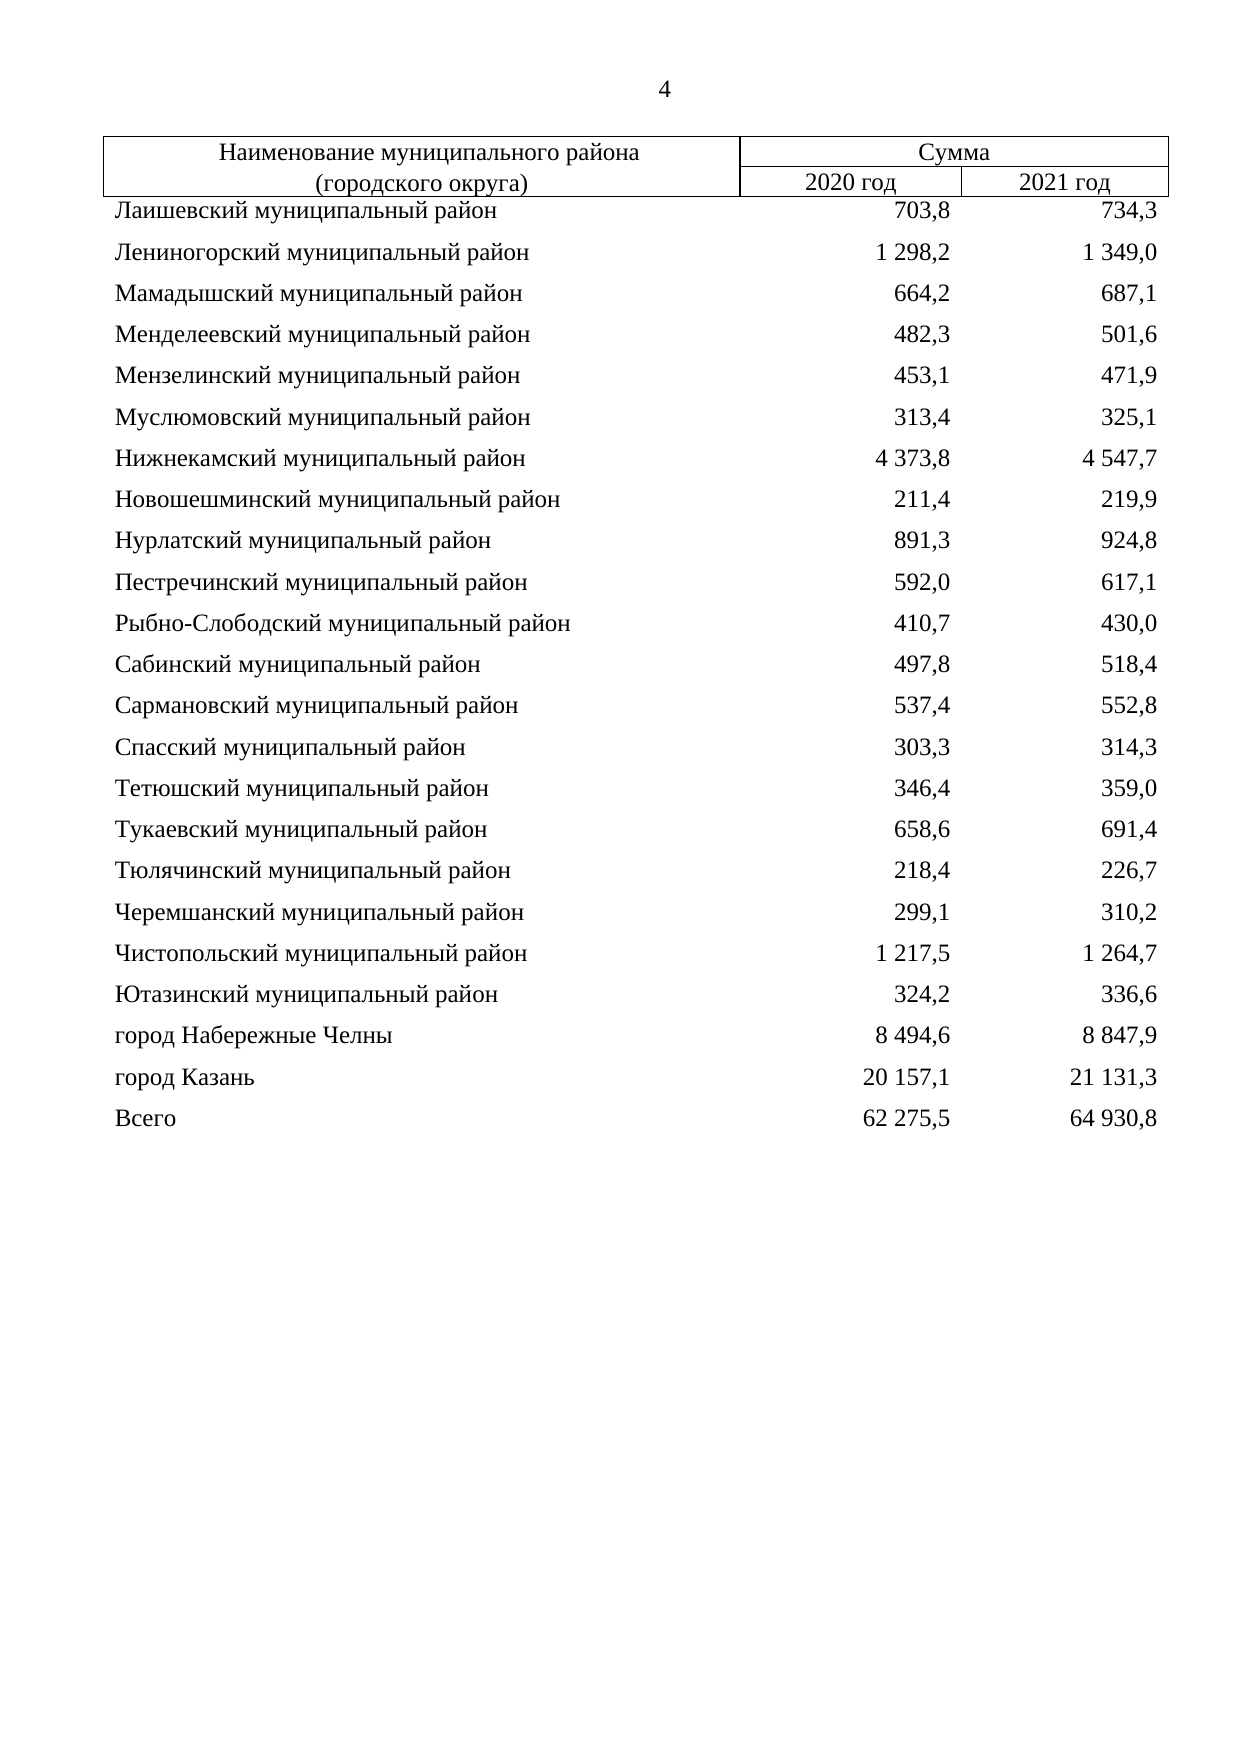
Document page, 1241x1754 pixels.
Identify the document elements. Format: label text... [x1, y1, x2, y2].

table_cell 471,9 [961, 361, 1168, 402]
table_cell 8 494,6 [740, 1021, 961, 1062]
table_cell 518,4 [961, 649, 1168, 691]
table_cell 691,4 [961, 814, 1168, 856]
table_cell 226,7 [961, 856, 1168, 897]
table_cell город Набережные Челны [103, 1021, 740, 1062]
table_cell 219,9 [961, 484, 1168, 526]
table_cell 453,1 [740, 361, 961, 402]
table_cell 1 264,7 [961, 938, 1168, 979]
table_cell 2021 год [962, 167, 1168, 196]
table_cell Тюлячинский муниципальный район [103, 856, 740, 897]
table_cell Пестречинский муниципальный район [103, 567, 740, 608]
table_cell Рыбно-Слободский муниципальный район [103, 608, 740, 649]
table_cell 1 298,2 [740, 237, 961, 278]
table_cell Менделеевский муниципальный район [103, 319, 740, 361]
table_cell Сабинский муниципальный район [103, 649, 740, 691]
table_cell город Казань [103, 1062, 740, 1103]
table_cell 314,3 [961, 732, 1168, 773]
table_cell 325,1 [961, 402, 1168, 443]
table_cell 734,3 [961, 197, 1168, 237]
table_cell 501,6 [961, 319, 1168, 361]
table_cell 2020 год [741, 167, 961, 196]
table_cell 8 847,9 [961, 1021, 1168, 1062]
table_cell 1 217,5 [740, 938, 961, 979]
table_cell 497,8 [740, 649, 961, 691]
table_header Наименование муниципального района (городского округа) [104, 137, 739, 196]
table_cell 482,3 [740, 319, 961, 361]
table_cell 211,4 [740, 484, 961, 526]
table_cell 1 349,0 [961, 237, 1168, 278]
table_cell Мензелинский муниципальный район [103, 361, 740, 402]
table_cell 924,8 [961, 526, 1168, 567]
table_cell 336,6 [961, 979, 1168, 1021]
table_cell 218,4 [740, 856, 961, 897]
table_cell 4 373,8 [740, 443, 961, 484]
table_cell Всего [103, 1103, 740, 1144]
table_cell 664,2 [740, 278, 961, 319]
table_cell 687,1 [961, 278, 1168, 319]
table_cell 4 547,7 [961, 443, 1168, 484]
table_cell 617,1 [961, 567, 1168, 608]
table_header Сумма [741, 137, 1168, 166]
table_cell 310,2 [961, 897, 1168, 938]
table_cell 303,3 [740, 732, 961, 773]
table_cell Тетюшский муниципальный район [103, 773, 740, 814]
table_cell Черемшанский муниципальный район [103, 897, 740, 938]
table_cell Спасский муниципальный район [103, 732, 740, 773]
table_cell Муслюмовский муниципальный район [103, 402, 740, 443]
table_cell 410,7 [740, 608, 961, 649]
table_cell 703,8 [740, 197, 961, 237]
table_cell Мамадышский муниципальный район [103, 278, 740, 319]
table_cell 299,1 [740, 897, 961, 938]
table_cell Нижнекамский муниципальный район [103, 443, 740, 484]
table_cell 552,8 [961, 691, 1168, 732]
table_cell 430,0 [961, 608, 1168, 649]
table_cell Тукаевский муниципальный район [103, 814, 740, 856]
table_cell 346,4 [740, 773, 961, 814]
table_cell Нурлатский муниципальный район [103, 526, 740, 567]
table_cell 64 930,8 [961, 1103, 1168, 1144]
table_cell 21 131,3 [961, 1062, 1168, 1103]
table_cell Чистопольский муниципальный район [103, 938, 740, 979]
table_cell 658,6 [740, 814, 961, 856]
table_cell 592,0 [740, 567, 961, 608]
table_cell 537,4 [740, 691, 961, 732]
table_cell Лениногорский муниципальный район [103, 237, 740, 278]
table_cell Сармановский муниципальный район [103, 691, 740, 732]
table_cell 891,3 [740, 526, 961, 567]
table_cell 359,0 [961, 773, 1168, 814]
table_cell 62 275,5 [740, 1103, 961, 1144]
table_cell 313,4 [740, 402, 961, 443]
table_cell 324,2 [740, 979, 961, 1021]
table_cell 20 157,1 [740, 1062, 961, 1103]
table_cell Ютазинский муниципальный район [103, 979, 740, 1021]
table_cell Лаишевский муниципальный район [103, 197, 740, 237]
table_cell Новошешминский муниципальный район [103, 484, 740, 526]
